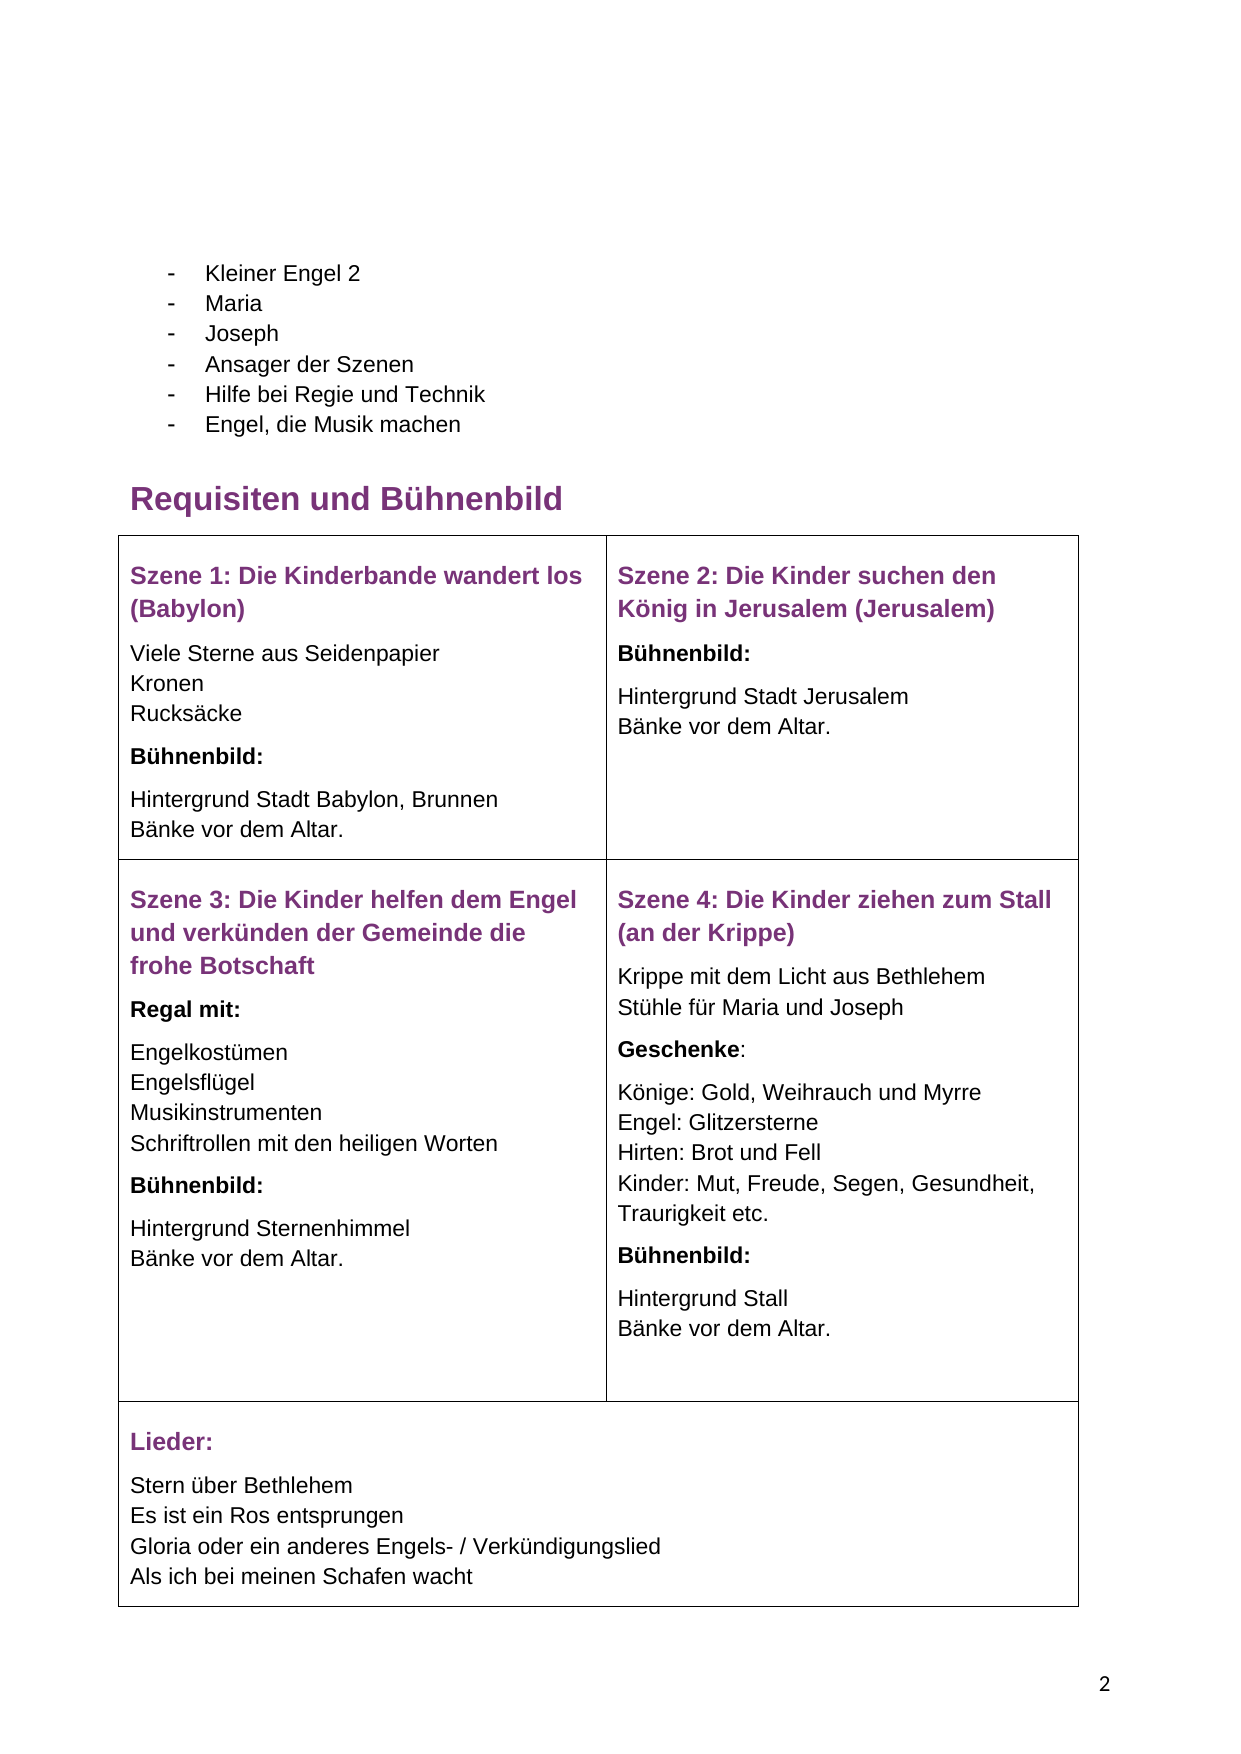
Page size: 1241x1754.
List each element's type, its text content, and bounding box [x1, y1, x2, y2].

list Maria [167, 290, 1110, 316]
list Ansager der Szenen [167, 351, 1110, 377]
table_cell Szene 3: Die Kinder helfen dem Engel und verkünden der Gemeinde die frohe Botschaft Regal mit: Engelkostümen Engelsflügel Musikinstrumenten Schriftrollen mit den heiligen Worten Bühnenbild: Hintergrund Sternenhimmel Bänke vor dem Altar. [119, 860, 606, 1401]
table_header Szene 2: Die Kinder suchen den König in Jerusalem (Jerusalem) Bühnenbild: Hintergrund Stadt Jerusalem Bänke vor dem Altar. [607, 536, 1078, 859]
list Kleiner Engel 2 [167, 260, 1110, 286]
table_cell Lieder: Stern über Bethlehem Es ist ein Ros entsprungen Gloria oder ein anderes Engels- / Verkündigungslied Als ich bei meinen Schafen wacht [119, 1402, 1078, 1606]
list Joseph [167, 320, 1110, 347]
list Engel, die Musik machen [167, 411, 1110, 437]
list Hilfe bei Regie und Technik [167, 381, 1110, 407]
text Requisiten und Bühnenbild [130, 479, 1110, 517]
table_header Szene 1: Die Kinderbande wandert los (Babylon) Viele Sterne aus Seidenpapier Kronen Rucksäcke Bühnenbild: Hintergrund Stadt Babylon, Brunnen Bänke vor dem Altar. [119, 536, 606, 859]
table_cell Szene 4: Die Kinder ziehen zum Stall (an der Krippe) Krippe mit dem Licht aus Bethlehem Stühle für Maria und Joseph Geschenke: Könige: Gold, Weihrauch und Myrre Engel: Glitzersterne Hirten: Brot und Fell Kinder: Mut, Freude, Segen, Gesundheit, Traurigkeit etc. Bühnenbild: Hintergrund Stall Bänke vor dem Altar. [607, 860, 1078, 1401]
